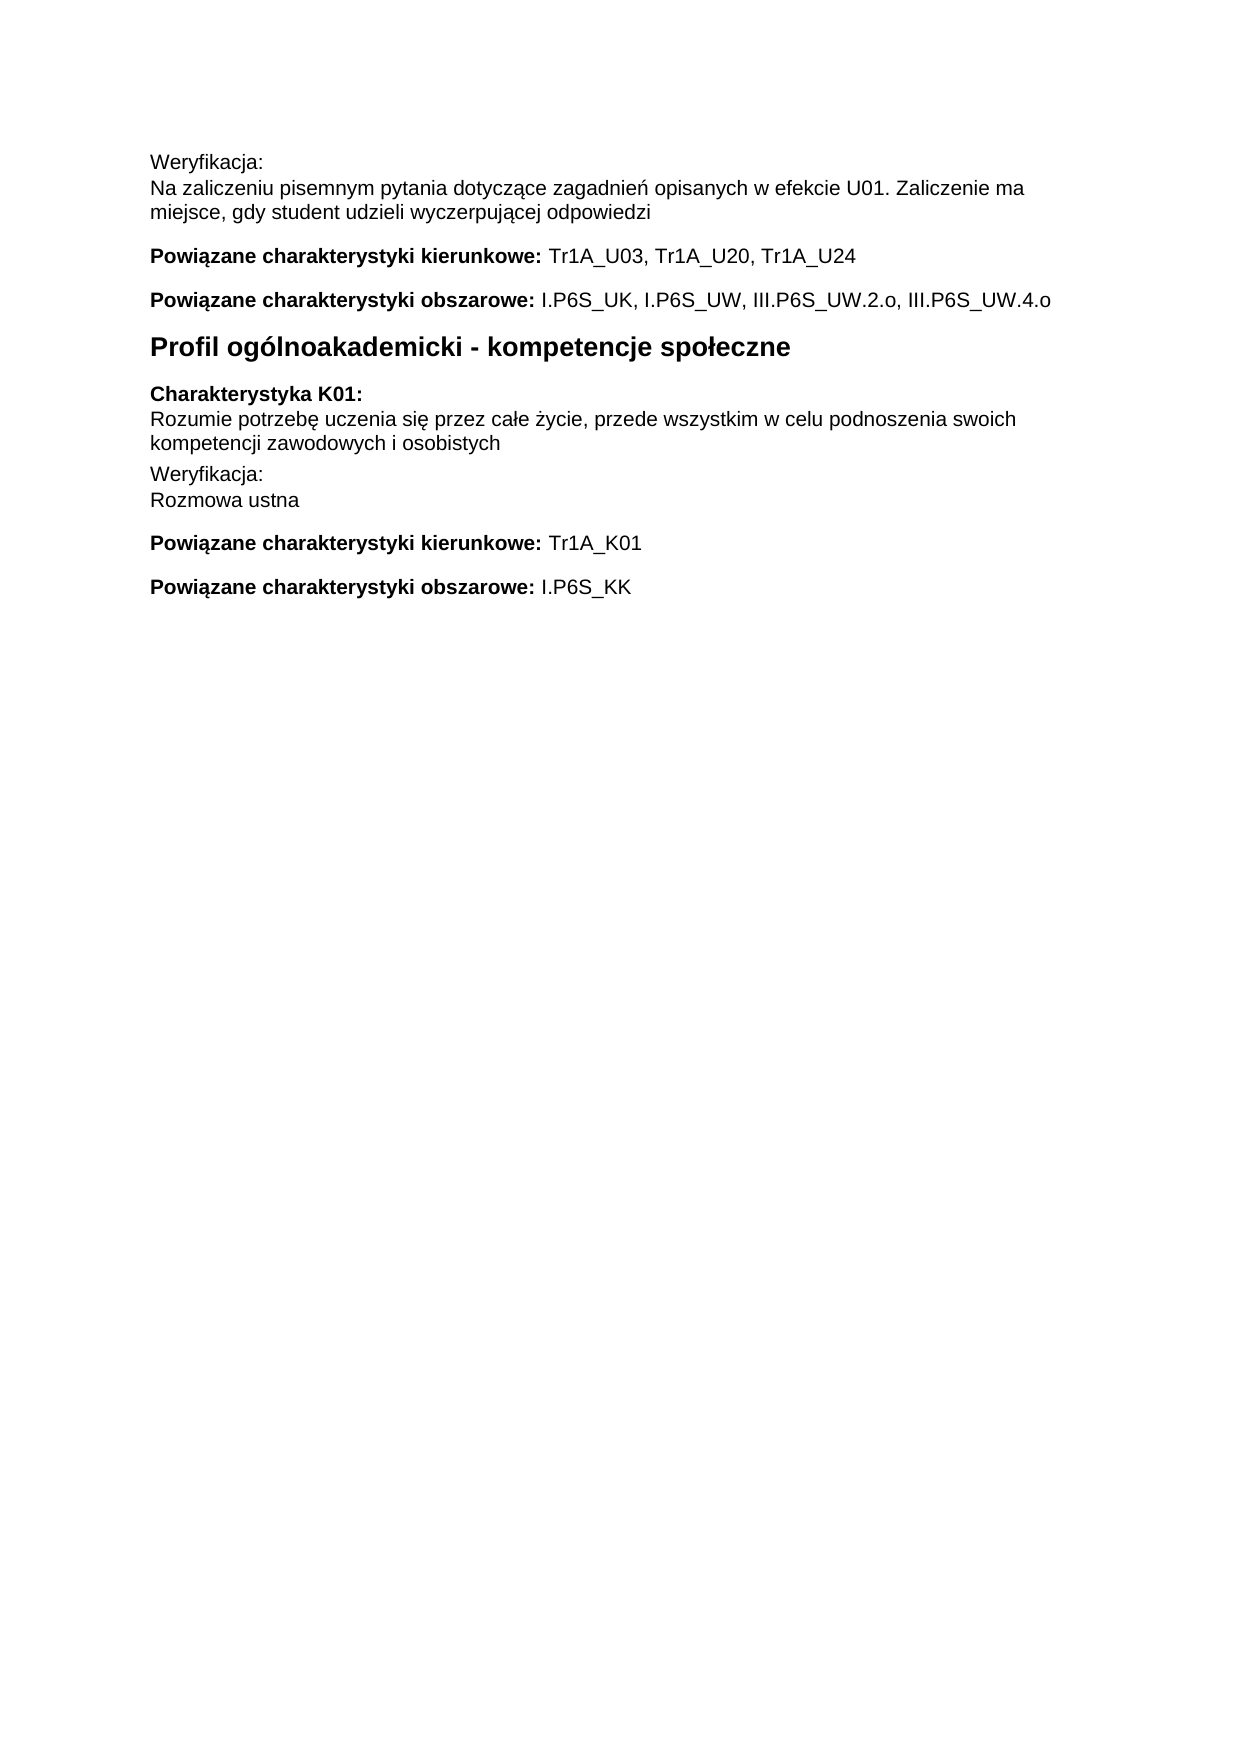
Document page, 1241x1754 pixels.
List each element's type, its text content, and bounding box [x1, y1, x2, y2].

text Na zaliczeniu pisemnym pytania dotyczące zagadnień opisanych w efekcie U01. Zaliczenie ma miejsce, gdy student udzieli wyczerpującej odpowiedzi [150, 176, 1090, 224]
text Powiązane charakterystyki obszarowe: I.P6S_UK, I.P6S_UW, III.P6S_UW.2.o, III.P6S_UW.4.o [150, 287, 1090, 311]
text Weryfikacja: [150, 150, 1090, 174]
text Powiązane charakterystyki obszarowe: I.P6S_KK [150, 575, 1090, 599]
text Weryfikacja: [150, 461, 1090, 485]
text Rozumie potrzebę uczenia się przez całe życie, przede wszystkim w celu podnoszenia swoich kompetencji zawodowych i osobistych [150, 407, 1090, 455]
text Powiązane charakterystyki kierunkowe: Tr1A_K01 [150, 531, 1090, 555]
subtitle Profil ogólnoakademicki - kompetencje społeczne [150, 331, 1090, 362]
text Rozmowa ustna [150, 487, 1090, 511]
text Charakterystyka K01: [150, 382, 1090, 406]
text Powiązane charakterystyki kierunkowe: Tr1A_U03, Tr1A_U20, Tr1A_U24 [150, 244, 1090, 268]
